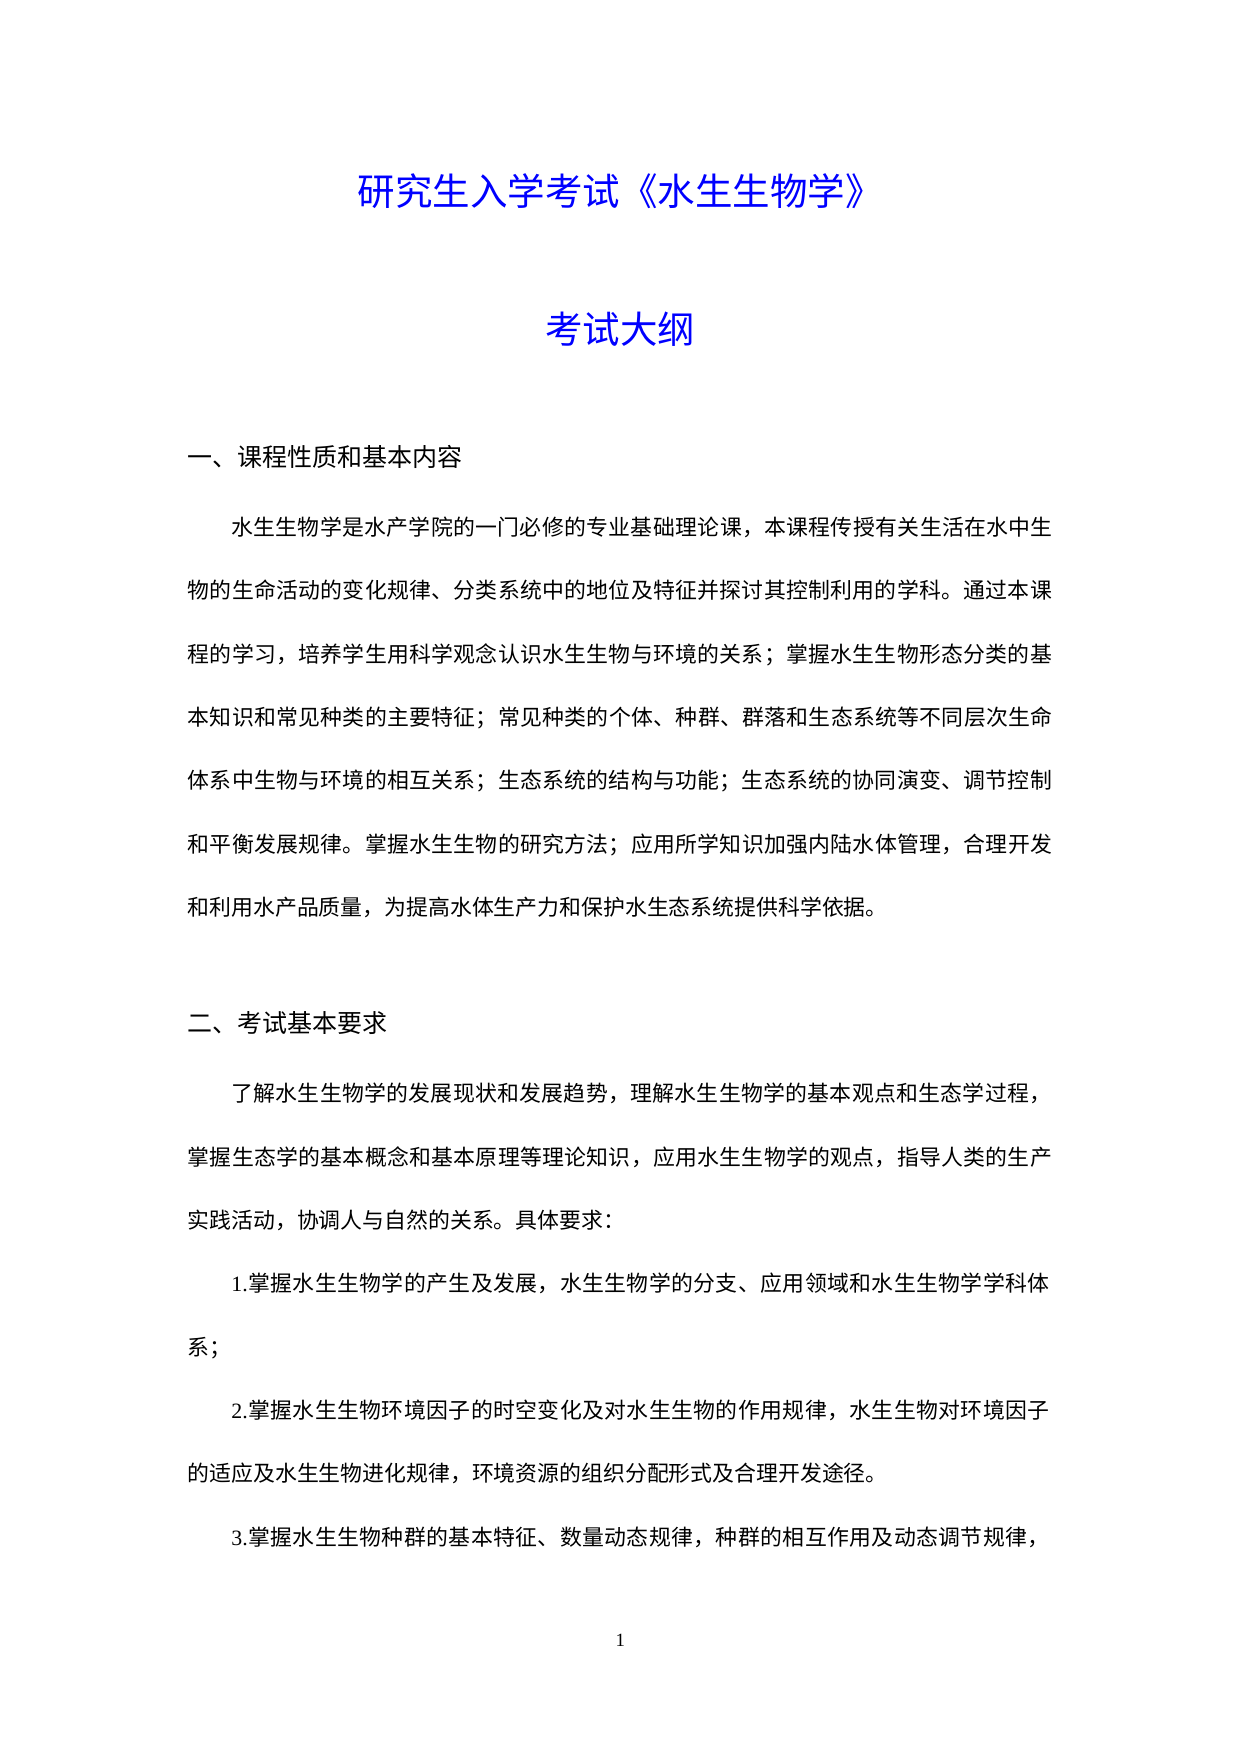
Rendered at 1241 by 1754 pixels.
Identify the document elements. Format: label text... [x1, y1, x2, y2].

text 水生生物学是水产学院的一门必修的专业基础理论课，本课程传授有关生活在水中生物的生命活动的变化规律、分类系统中的地位及特征并探讨其控制利用的学科。通过本课程的学习，培养学生用科学观念认识水生生物与环境的关系；掌握水生生物形态分类的基本知识和常见种类的主要特征；常见种类的个体、种群、群落和生态系统等不同层次生命体系中生物与环境的相互关系；生态系统的结构与功能；生态系统的协同演变、调节控制和平衡发展规律。掌握水生生物的研究方法；应用所学知识加强内陆水体管理，合理开发和利用水产品质量，为提高水体生产力和保护水生态系统提供科学依据。 [187, 510, 1053, 922]
text 1.掌握水生生物学的产生及发展，水生生物学的分支、应用领域和水生生物学学科体系； [187, 1266, 1053, 1361]
text 一、课程性质和基本内容 [187, 437, 1053, 474]
text 研究生入学考试《水生生物学》 [187, 162, 1053, 216]
text 2.掌握水生生物环境因子的时空变化及对水生生物的作用规律，水生生物对环境因子的适应及水生生物进化规律，环境资源的组织分配形式及合理开发途径。 [187, 1393, 1053, 1488]
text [187, 1519, 1053, 1551]
text 考试大纲 [187, 300, 1053, 354]
text 二、考试基本要求 [187, 1004, 1053, 1040]
text 了解水生生物学的发展现状和发展趋势，理解水生生物学的基本观点和生态学过程，掌握生态学的基本概念和基本原理等理论知识，应用水生生物学的观点，指导人类的生产实践活动，协调人与自然的关系。具体要求： [187, 1076, 1053, 1234]
